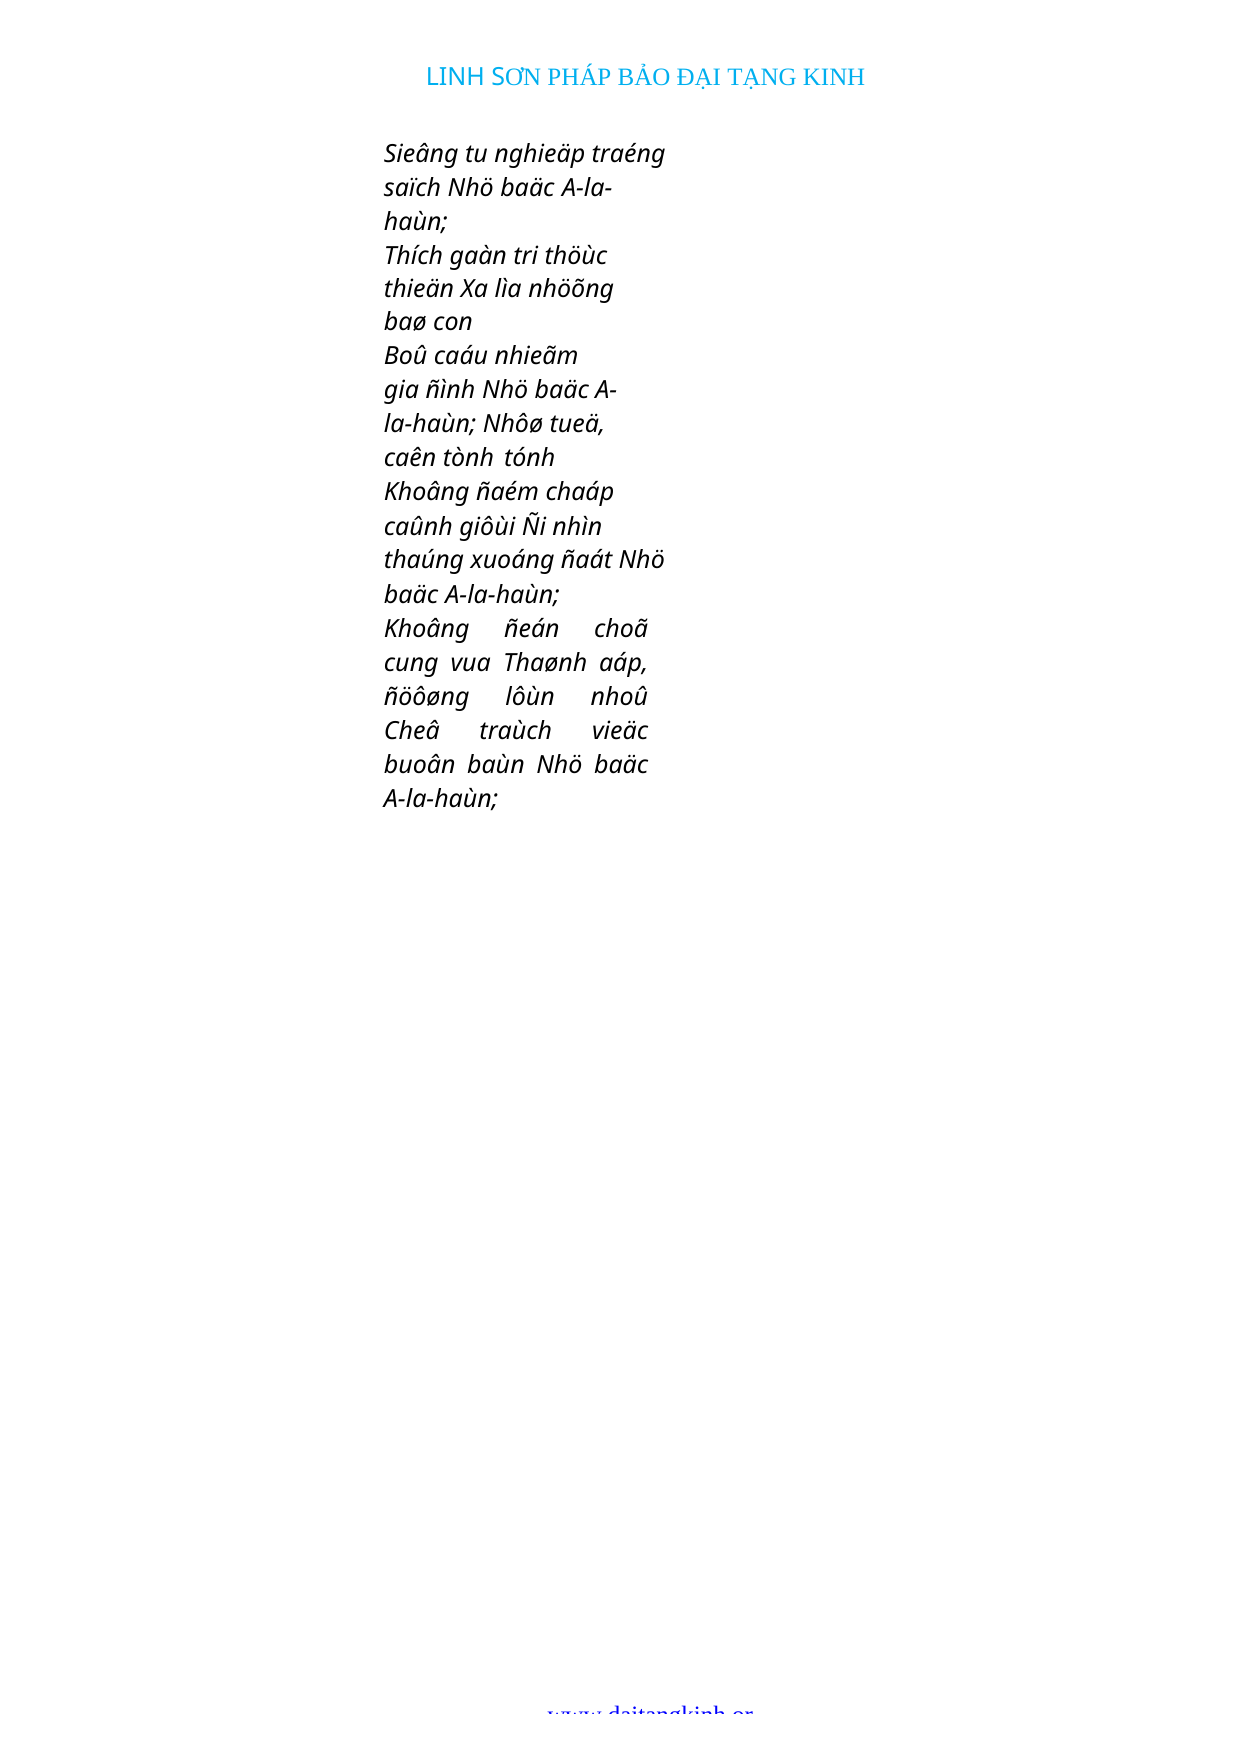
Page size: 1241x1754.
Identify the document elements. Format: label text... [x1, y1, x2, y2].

text Boû caáu nhieãm gia ñình Nhö baäc A-la-haùn; Nhôø tueä, caên tònh tónh [384, 338, 619, 474]
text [384, 135, 672, 238]
text Khoâng ñeán choã cung vua Thaønh aáp, ñöôøng lôùn nhoû Cheâ traùch vieäc buoân baùn Nhö baäc A-la-haùn; [384, 610, 648, 815]
text Thích gaàn tri thöùc thieän Xa lìa nhöõng baø con [384, 238, 632, 338]
text Khoâng ñaém chaáp caûnh giôùi Ñi nhìn thaúng xuoáng ñaát Nhö baäc A-la-haùn; [384, 474, 672, 610]
